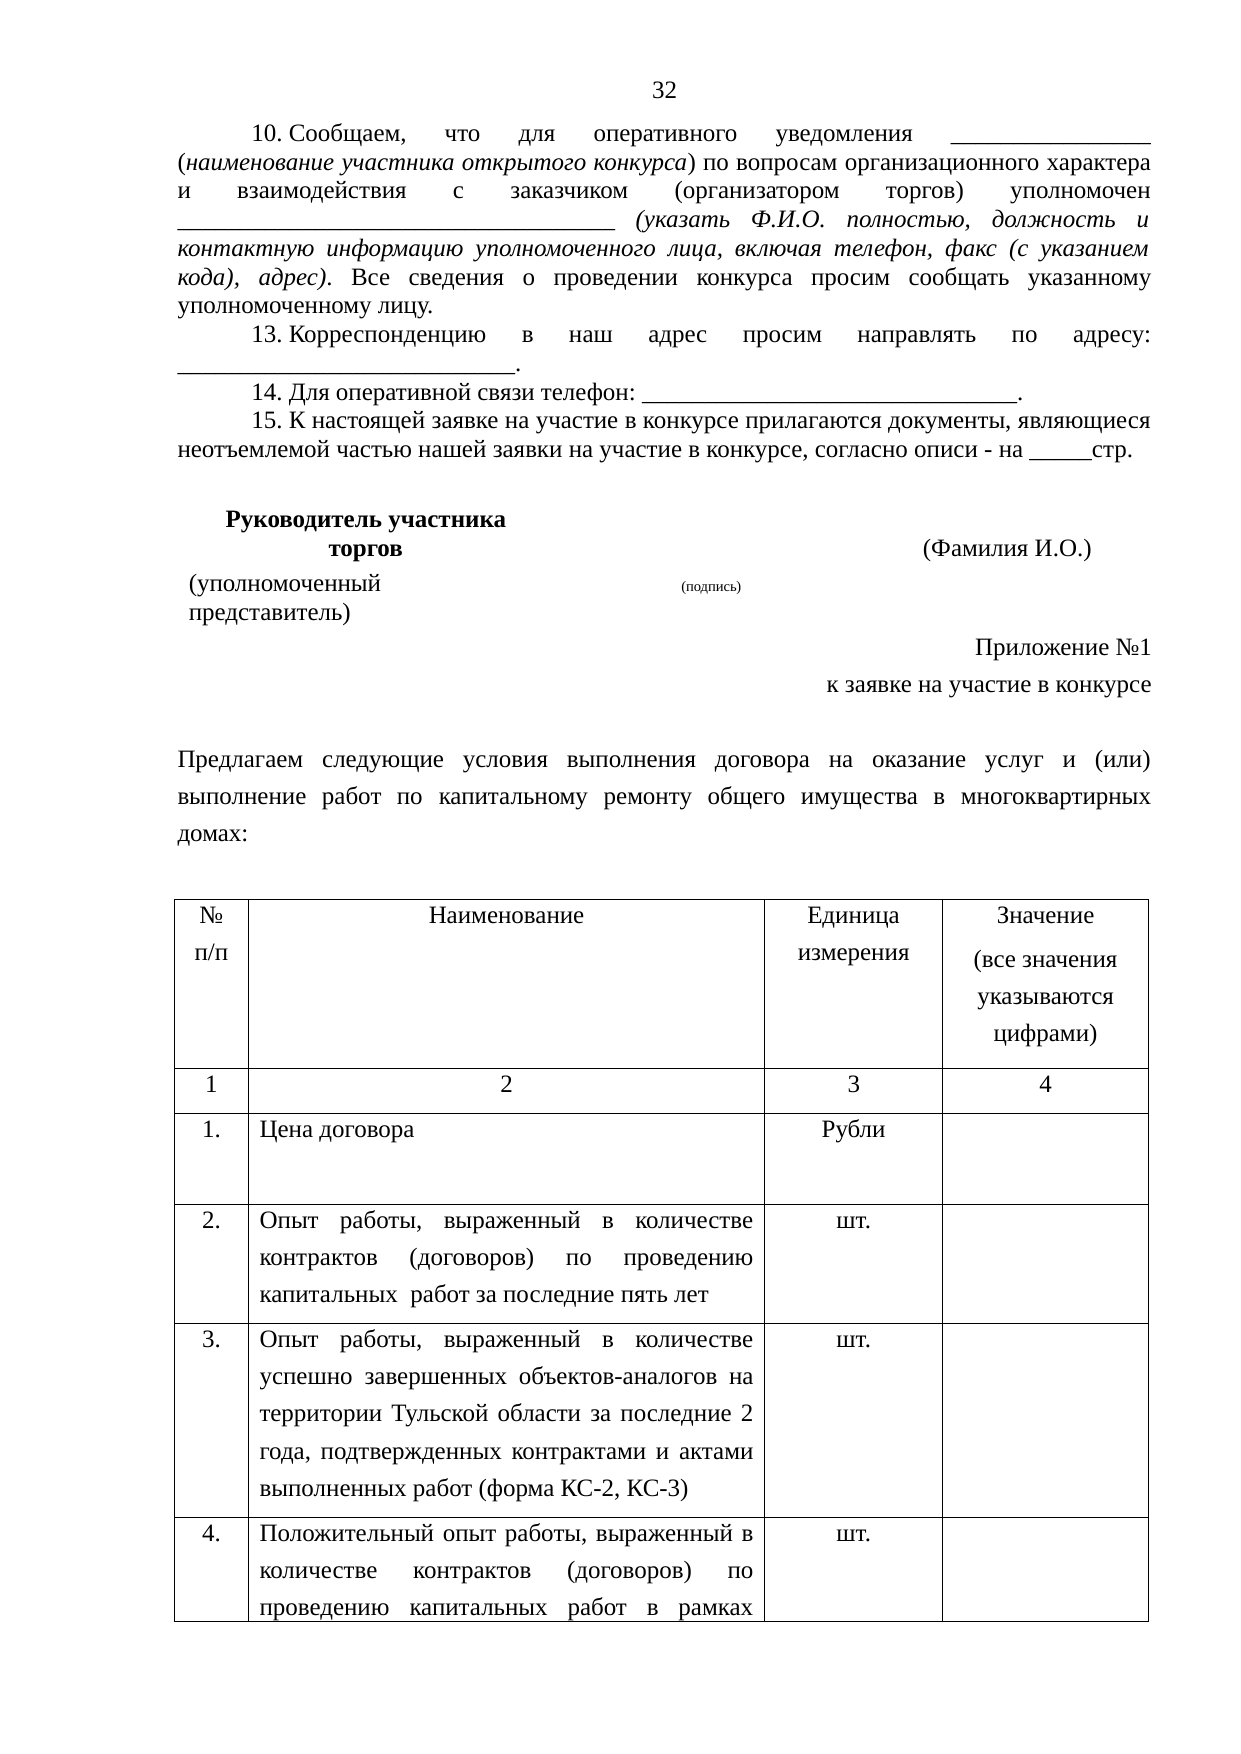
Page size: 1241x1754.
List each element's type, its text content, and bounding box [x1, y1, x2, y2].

list Приложение №1 [177, 632, 1152, 661]
table_header Руководитель участника торгов [177, 504, 554, 568]
table_cell 1 [175, 1069, 248, 1113]
table_cell [943, 1518, 1148, 1621]
table_cell шт. [765, 1205, 942, 1323]
table_cell 3 [765, 1069, 942, 1113]
text 14. Для оперативной связи телефон: ______________________________. [177, 377, 1152, 406]
table_cell [943, 1114, 1148, 1204]
list Предлагаем следующие условия выполнения договора на оказание услуг и (или) выполнение работ по капитальному ремонту общего имущества в многоквартирных домах: [177, 744, 1152, 847]
table_header Наименование [249, 900, 764, 1068]
table_header Значение (все значения указываются цифрами) [943, 900, 1148, 1068]
list к заявке на участие в конкурсе [177, 669, 1152, 698]
table_cell (подпись) [554, 568, 1103, 632]
table_cell (уполномоченный представитель) [177, 568, 554, 632]
table_cell Опыт работы, выраженный в количестве успешно завершенных объектов-аналогов на территории Тульской области за последние 2 года, подтвержденных контрактами и актами выполненных работ (форма КС-2, КС-3) [249, 1324, 764, 1517]
table_cell [943, 1205, 1148, 1323]
table_cell 1. [175, 1114, 248, 1204]
table_cell 2. [175, 1205, 248, 1323]
table_cell Цена договора [249, 1114, 764, 1204]
table_cell шт. [765, 1324, 942, 1517]
table_cell шт. [765, 1518, 942, 1621]
text 13. Корреспонденцию в наш адрес просим направлять по адресу: ___________________________. [177, 319, 1152, 377]
table_cell 3. [175, 1324, 248, 1517]
table_cell 4 [943, 1069, 1148, 1113]
table_cell [943, 1324, 1148, 1517]
table_cell Рубли [765, 1114, 942, 1204]
text 10. Сообщаем, что для оперативного уведомления ________________ (наименование участника открытого конкурса) по вопросам организационного характера и взаимодействия с заказчиком (организатором торгов) уполномочен ___________________________________ (указать Ф.И.О. полностью, должность и контактную информацию уполномоченного лица, включая телефон, факс (с указанием кода), адрес). Все сведения о проведении конкурса просим сообщать указанному уполномоченному лицу. [177, 118, 1152, 319]
table_cell 2 [249, 1069, 764, 1113]
table_header № п/п [175, 900, 248, 1068]
table_header Единица измерения [765, 900, 942, 1068]
table_cell 4. [175, 1518, 248, 1621]
table_cell Опыт работы, выраженный в количестве контрактов (договоров) по проведению капитальных работ за последние пять лет [249, 1205, 764, 1323]
table_header (Фамилия И.О.) [554, 504, 1103, 568]
text 15. К настоящей заявке на участие в конкурсе прилагаются документы, являющиеся неотъемлемой частью нашей заявки на участие в конкурсе, согласно описи - на _____стр. [177, 406, 1152, 463]
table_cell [249, 1518, 764, 1621]
